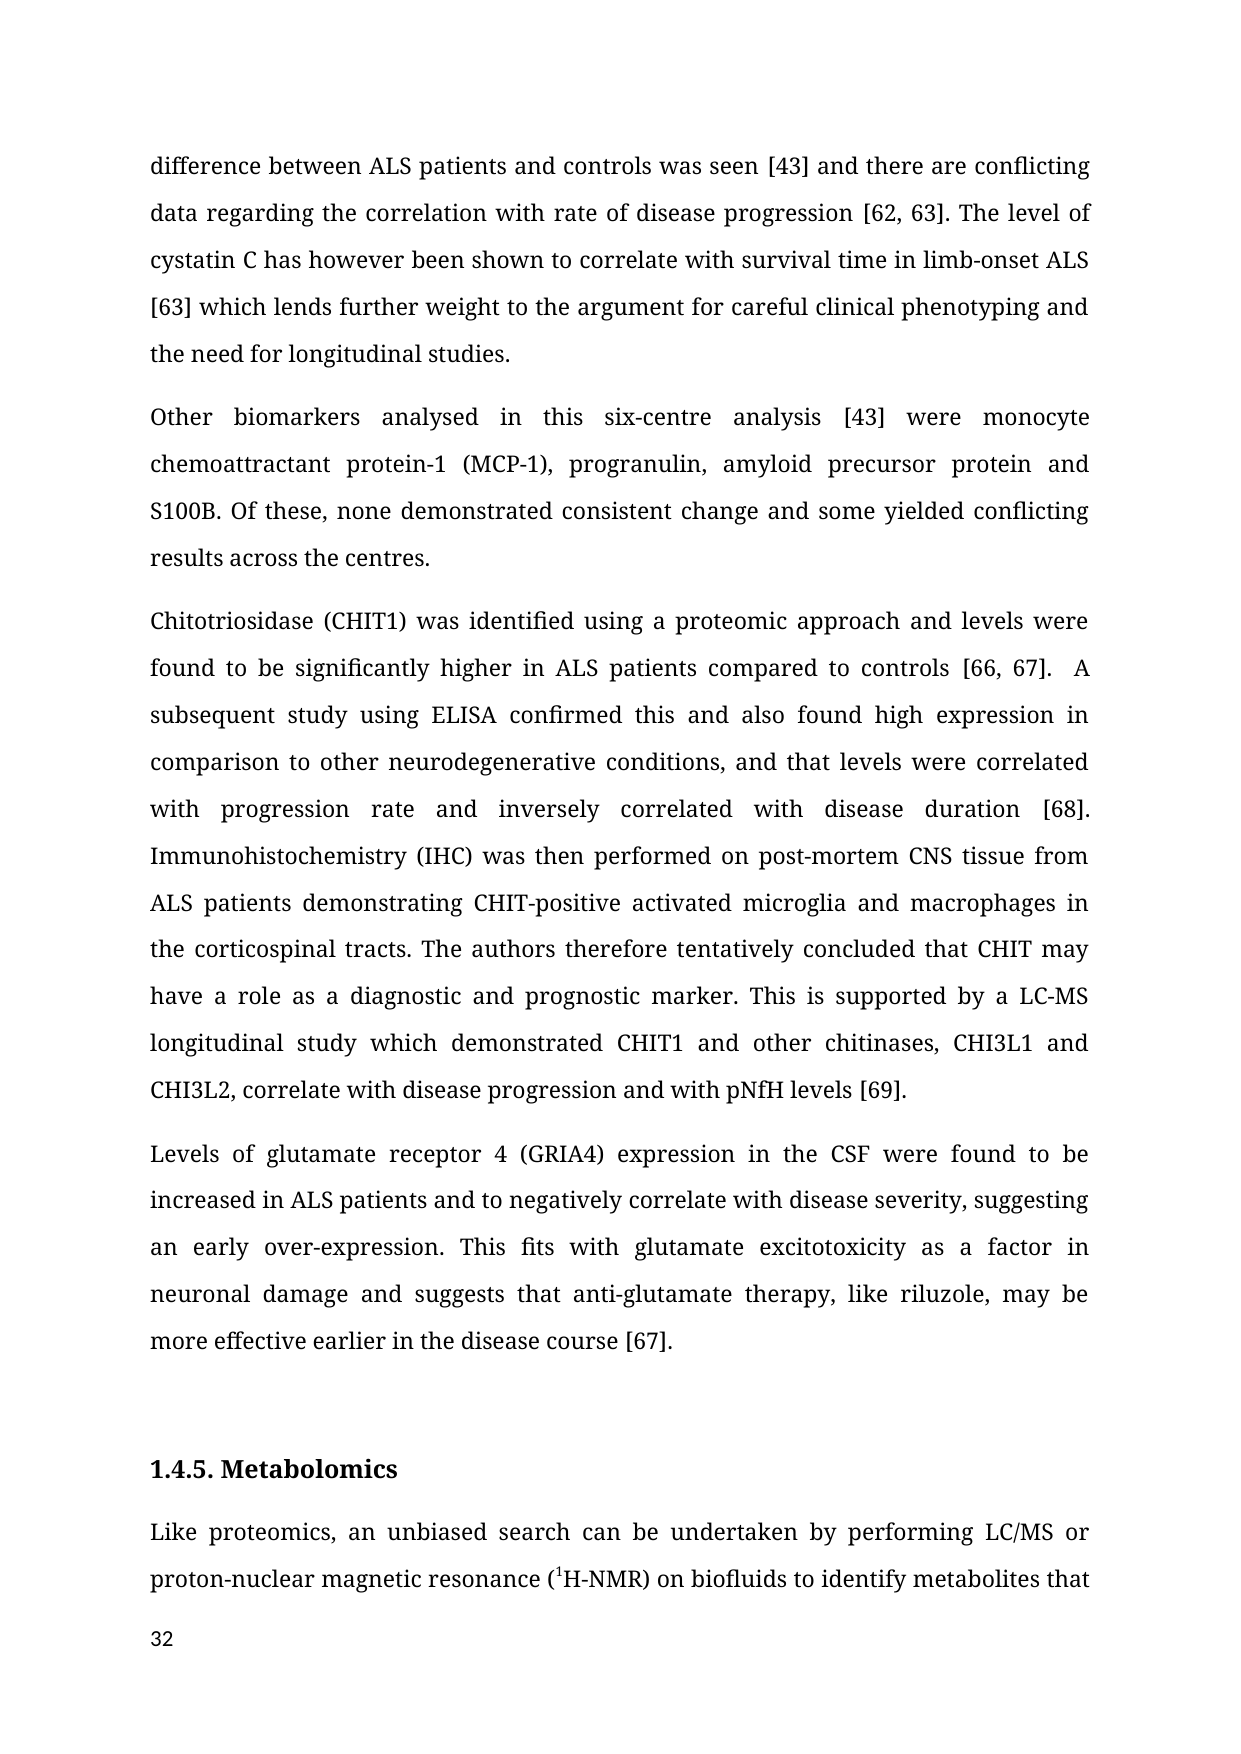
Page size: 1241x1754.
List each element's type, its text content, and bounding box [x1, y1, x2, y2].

text Other biomarkers analysed in this six-centre analysis [43] were monocyte chemoattractant protein-1 (MCP-1), progranulin, amyloid precursor protein and S100B. Of these, none demonstrated consistent change and some yielded conflicting results across the centres. [150, 401, 1090, 573]
subtitle 1.4.5. Metabolomics [150, 1452, 1090, 1486]
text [150, 150, 1090, 369]
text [150, 1516, 1090, 1594]
text Chitotriosidase (CHIT1) was identified using a proteomic approach and levels were found to be significantly higher in ALS patients compared to controls [66, 67]. A subsequent study using ELISA confirmed this and also found high expression in comparison to other neurodegenerative conditions, and that levels were correlated with progression rate and inversely correlated with disease duration [68]. Immunohistochemistry (IHC) was then performed on post-mortem CNS tissue from ALS patients demonstrating CHIT-positive activated microglia and macrophages in the corticospinal tracts. The authors therefore tentatively concluded that CHIT may have a role as a diagnostic and prognostic marker. This is supported by a LC-MS longitudinal study which demonstrated CHIT1 and other chitinases, CHI3L1 and CHI3L2, correlate with disease progression and with pNfH levels [69]. [150, 605, 1090, 1105]
text Levels of glutamate receptor 4 (GRIA4) expression in the CSF were found to be increased in ALS patients and to negatively correlate with disease severity, suggesting an early over-expression. This fits with glutamate excitotoxicity as a factor in neuronal damage and suggests that anti-glutamate therapy, like riluzole, may be more effective earlier in the disease course [67]. [150, 1137, 1090, 1356]
